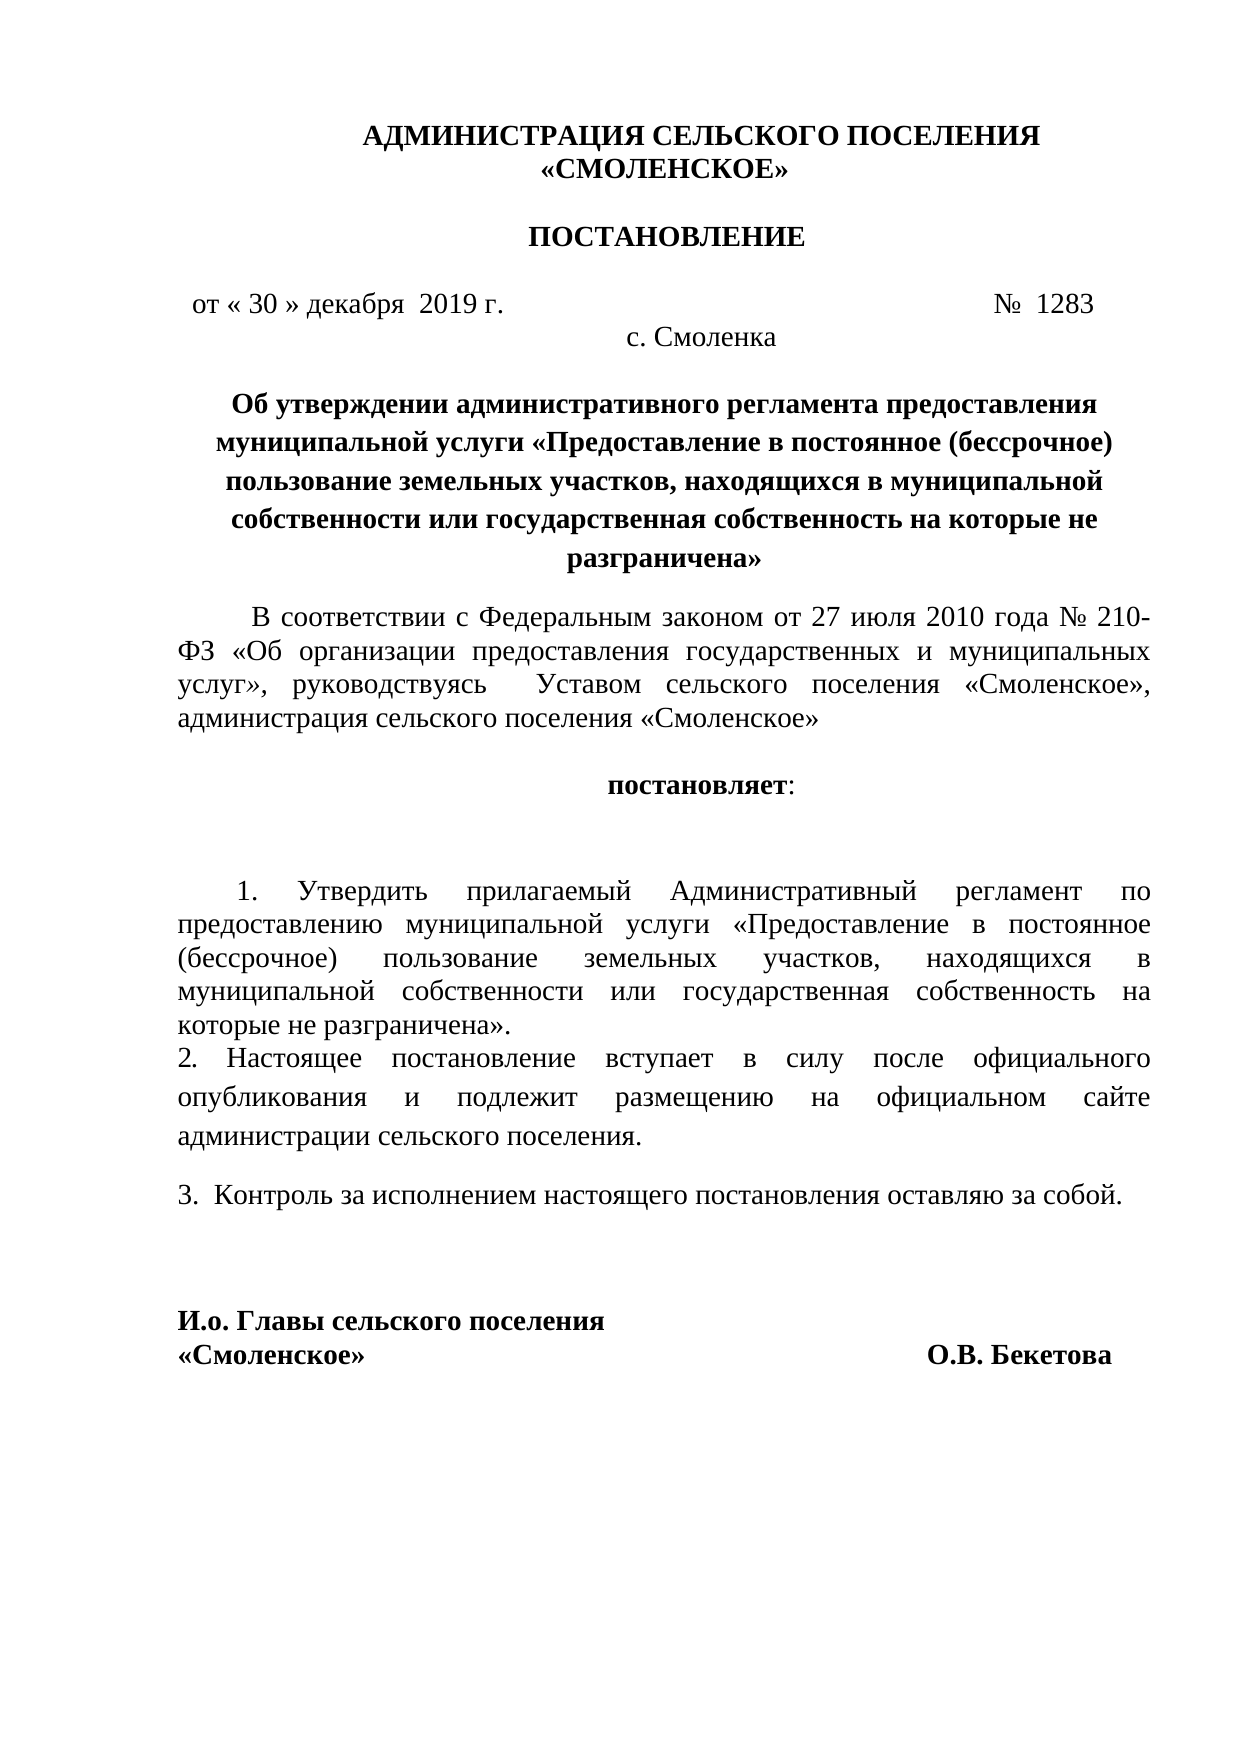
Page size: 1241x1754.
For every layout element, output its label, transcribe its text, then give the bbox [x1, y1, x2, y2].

text от « 30 » декабря 2019 г. № 1283 [177, 286, 1152, 319]
text 2. Настоящее постановление вступает в силу после официального опубликования и подлежит размещению на официальном сайте администрации сельского поселения. [177, 1041, 1152, 1151]
text ПОСТАНОВЛЕНИЕ [177, 219, 1152, 252]
text Об утверждении административного регламента предоставления муниципальной услуги «Предоставление в постоянное (бессрочное) пользование земельных участков, находящихся в муниципальной собственности или государственная собственность на которые не разграничена» [177, 386, 1152, 574]
text В соответствии с Федеральным законом от 27 июля 2010 года № 210-ФЗ «Об организации предоставления государственных и муниципальных услуг», руководствуясь Уставом сельского поселения «Смоленское», администрация сельского поселения «Смоленское» [177, 599, 1152, 734]
text И.о. Главы сельского поселения [177, 1303, 1152, 1337]
text АДМИНИСТРАЦИЯ СЕЛЬСКОГО ПОСЕЛЕНИЯ «СМОЛЕНСКОЕ» [177, 118, 1152, 185]
text 1. Утвердить прилагаемый Административный регламент по предоставлению муниципальной услуги «Предоставление в постоянное (бессрочное) пользование земельных участков, находящихся в муниципальной собственности или государственная собственность на которые не разграничена». [177, 873, 1152, 1041]
text постановляет: [177, 767, 1152, 801]
text «Смоленское» О.В. Бекетова [177, 1337, 1152, 1371]
text 3. Контроль за исполнением настоящего постановления оставляю за собой. [177, 1177, 1152, 1211]
text с. Смоленка [177, 319, 1152, 353]
